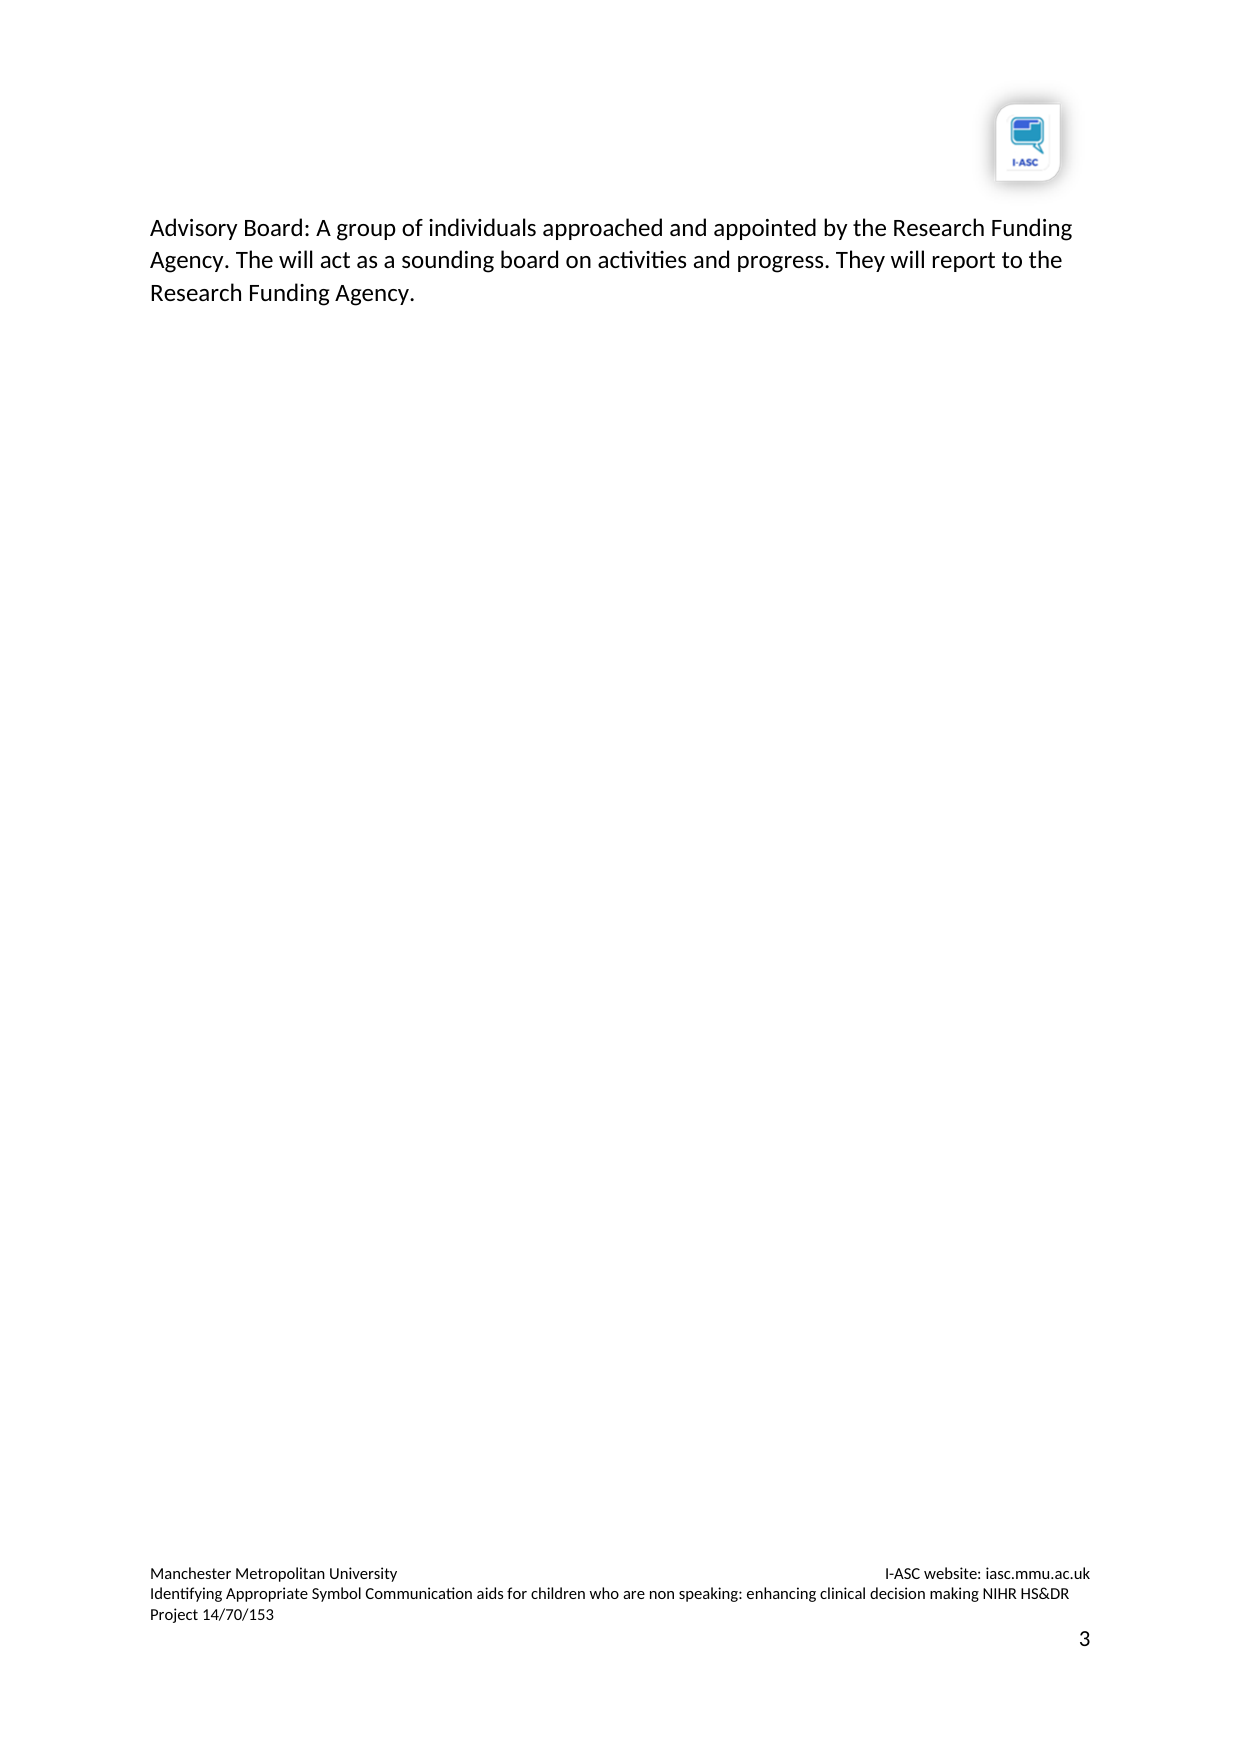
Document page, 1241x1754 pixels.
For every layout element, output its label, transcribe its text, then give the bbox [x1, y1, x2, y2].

text Advisory Board: A group of individuals approached and appointed by the Research Funding Agency. The will act as a sounding board on activities and progress. They will report to the Research Funding Agency. [150, 212, 1090, 308]
picture [965, 73, 1091, 212]
